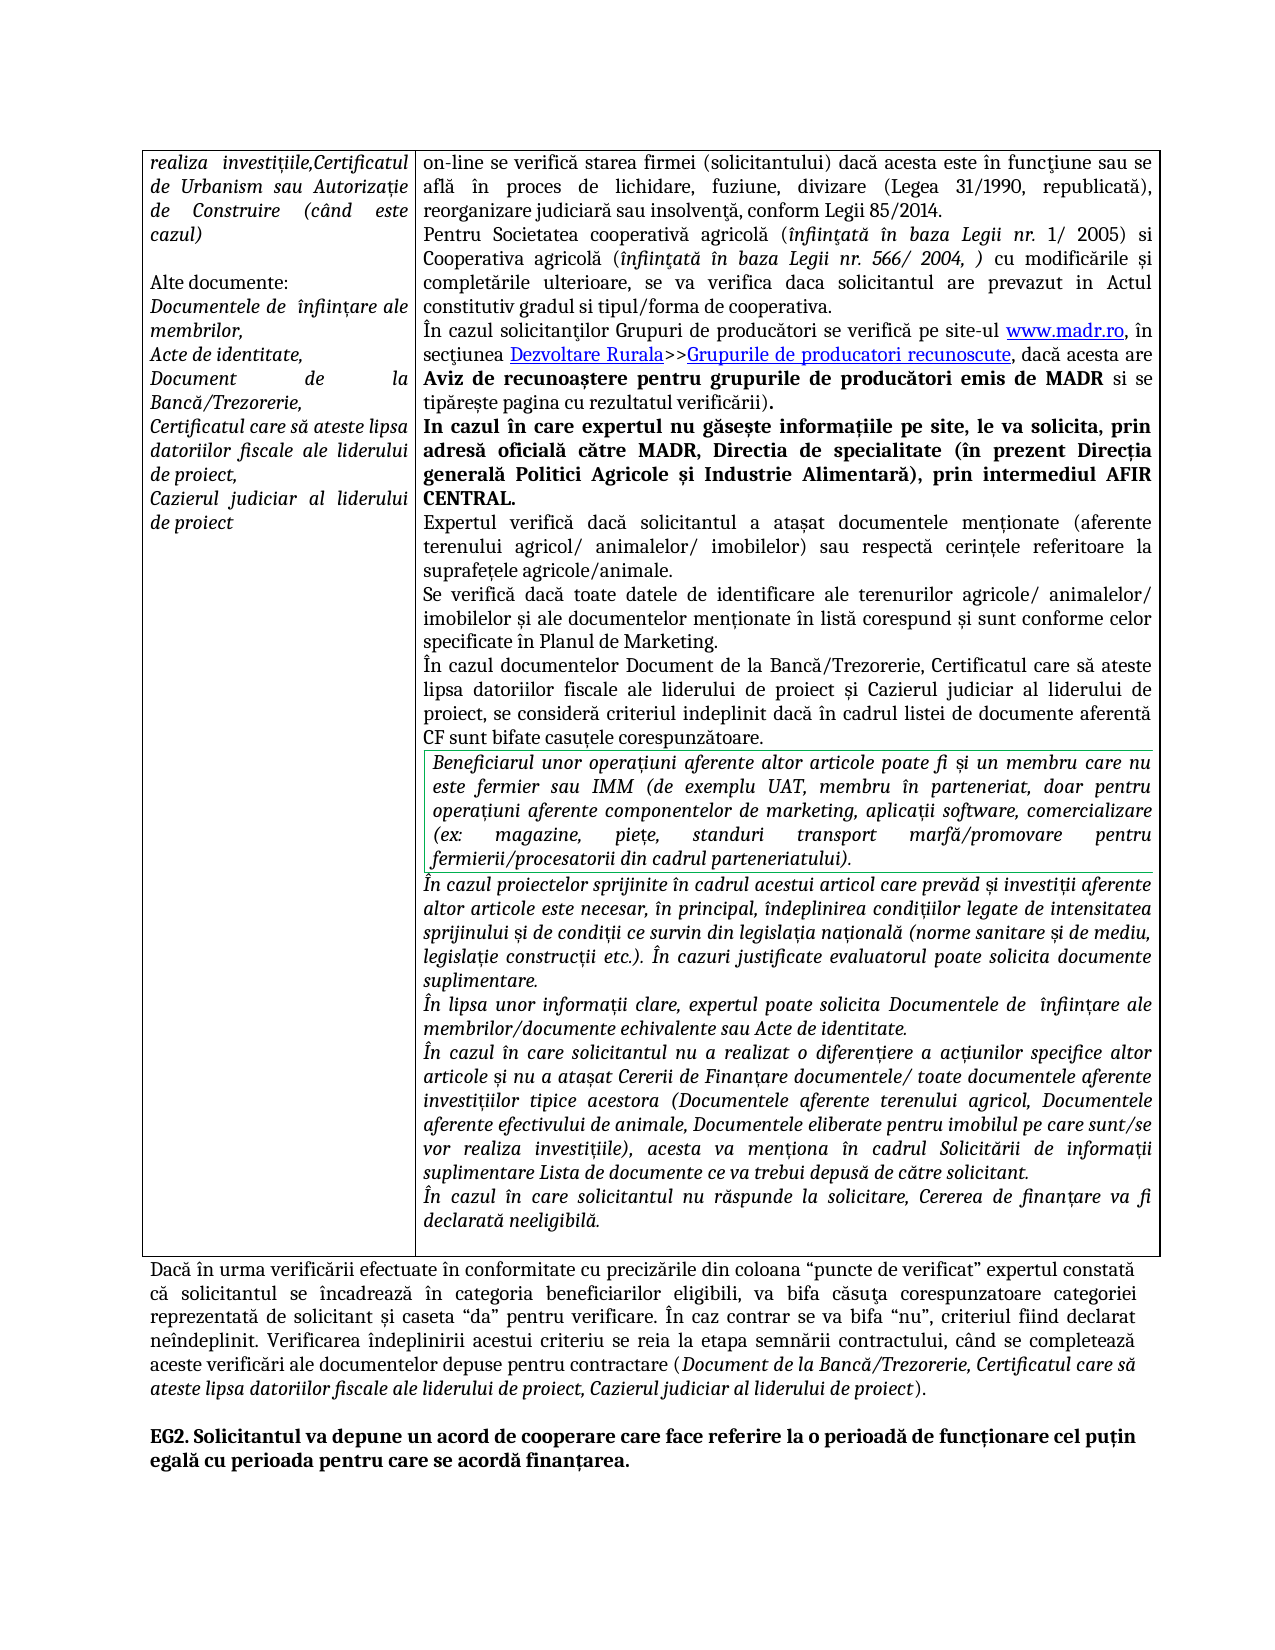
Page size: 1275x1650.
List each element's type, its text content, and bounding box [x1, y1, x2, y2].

text EG2. Solicitantul va depune un acord de cooperare care face referire la o perioadă de funcționare cel puțin egală cu perioada pentru care se acordă finanțarea. [150, 1425, 1137, 1473]
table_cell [143, 151, 415, 1256]
text Dacă în urma verificării efectuate în conformitate cu precizările din coloana “puncte de verificat” expertul constată că solicitantul se încadrează în categoria beneficiarilor eligibili, va bifa căsuţa corespunzatoare categoriei reprezentată de solicitant şi caseta “da” pentru verificare. În caz contrar se va bifa “nu”, criteriul fiind declarat neîndeplinit. Verificarea îndeplinirii acestui criteriu se reia la etapa semnării contractului, când se completează aceste verificări ale documentelor depuse pentru contractare (Document de la Bancă/Trezorerie, Certificatul care să ateste lipsa datoriilor fiscale ale liderului de proiect, Cazierul judiciar al liderului de proiect). [150, 1257, 1137, 1401]
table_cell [416, 151, 1159, 1256]
